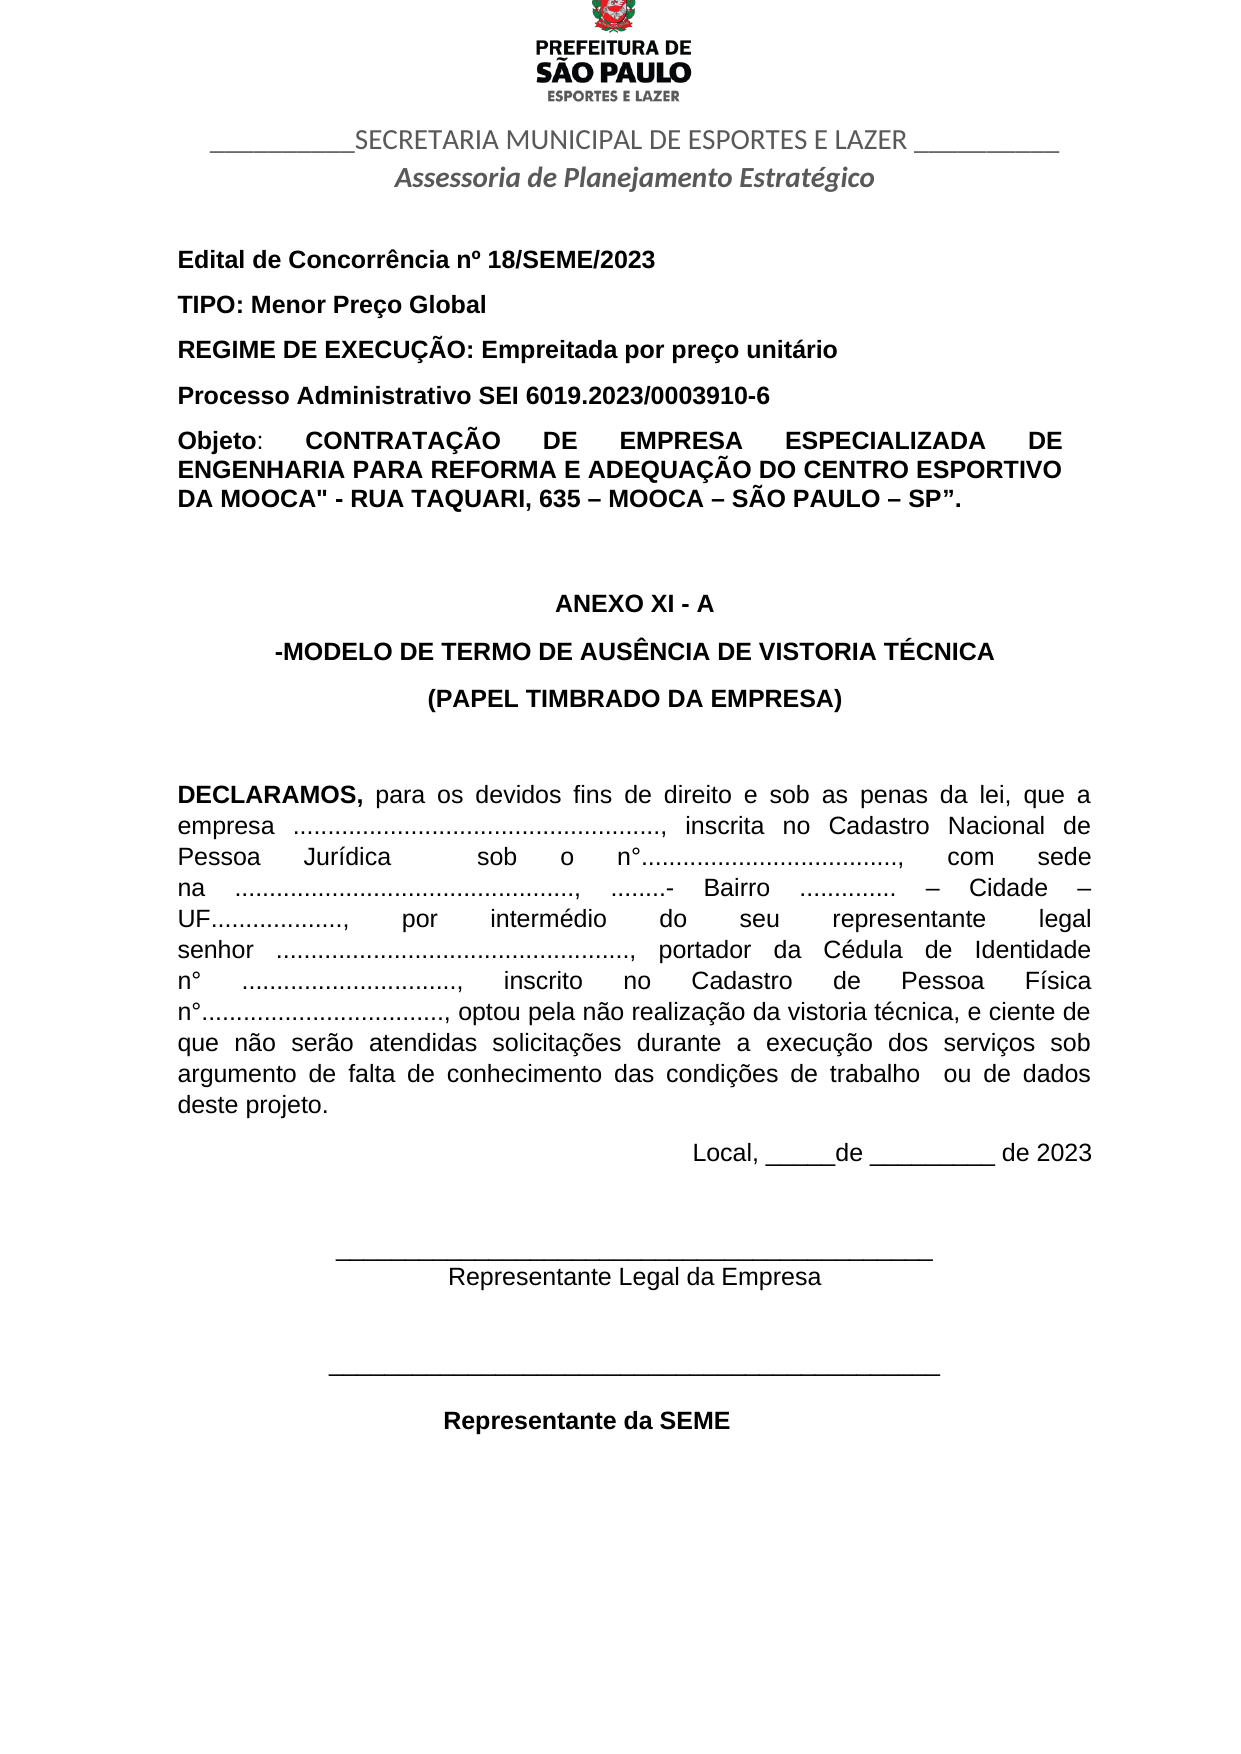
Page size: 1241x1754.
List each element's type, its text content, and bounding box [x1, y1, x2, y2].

text -MODELO DE TERMO DE AUSÊNCIA DE VISTORIA TÉCNICA [177, 637, 1092, 665]
picture [501, 0, 726, 124]
text TIPO: Menor Preço Global [177, 290, 1092, 319]
text REGIME DE EXECUÇÃO: Empreitada por preço unitário [177, 335, 1092, 364]
text Representante da SEME [421, 1406, 1092, 1434]
text (PAPEL TIMBRADO DA EMPRESA) [177, 684, 1092, 713]
text Edital de Concorrência nº 18/SEME/2023 [177, 244, 1092, 273]
text ___________________________________________ [177, 1233, 1092, 1262]
text DECLARAMOS, para os devidos fins de direito e sob as penas da lei, que a empresa ....................................................., inscrita no Cadastro Nacional de Pessoa Jurídica sob o n°....................................., com sede na ................................................., ........- Bairro .............. – Cidade – UF..................., por intermédio do seu representante legal senhor ..................................................., portador da Cédula de Identidade n° ..............................., inscrito no Cadastro de Pessoa Física n°..................................., optou pela não realização da vistoria técnica, e ciente de que não serão atendidas solicitações durante a execução dos serviços sob argumento de falta de conhecimento das condições de trabalho ou de dados deste projeto. [177, 780, 1092, 1119]
text Local, _____de _________ de 2023 [177, 1138, 1092, 1167]
text ____________________________________________ [177, 1348, 1092, 1377]
text Objeto: CONTRATAÇÃO DE EMPRESA ESPECIALIZADA DE ENGENHARIA PARA REFORMA E ADEQUAÇÃO DO CENTRO ESPORTIVO DA MOOCA" - RUA TAQUARI, 635 – MOOCA – SÃO PAULO – SP”. [177, 426, 1063, 512]
text ANEXO XI - A [177, 589, 1092, 618]
text Representante Legal da Empresa [177, 1262, 1092, 1291]
text Processo Administrativo SEI 6019.2023/0003910-6 [177, 381, 1092, 409]
